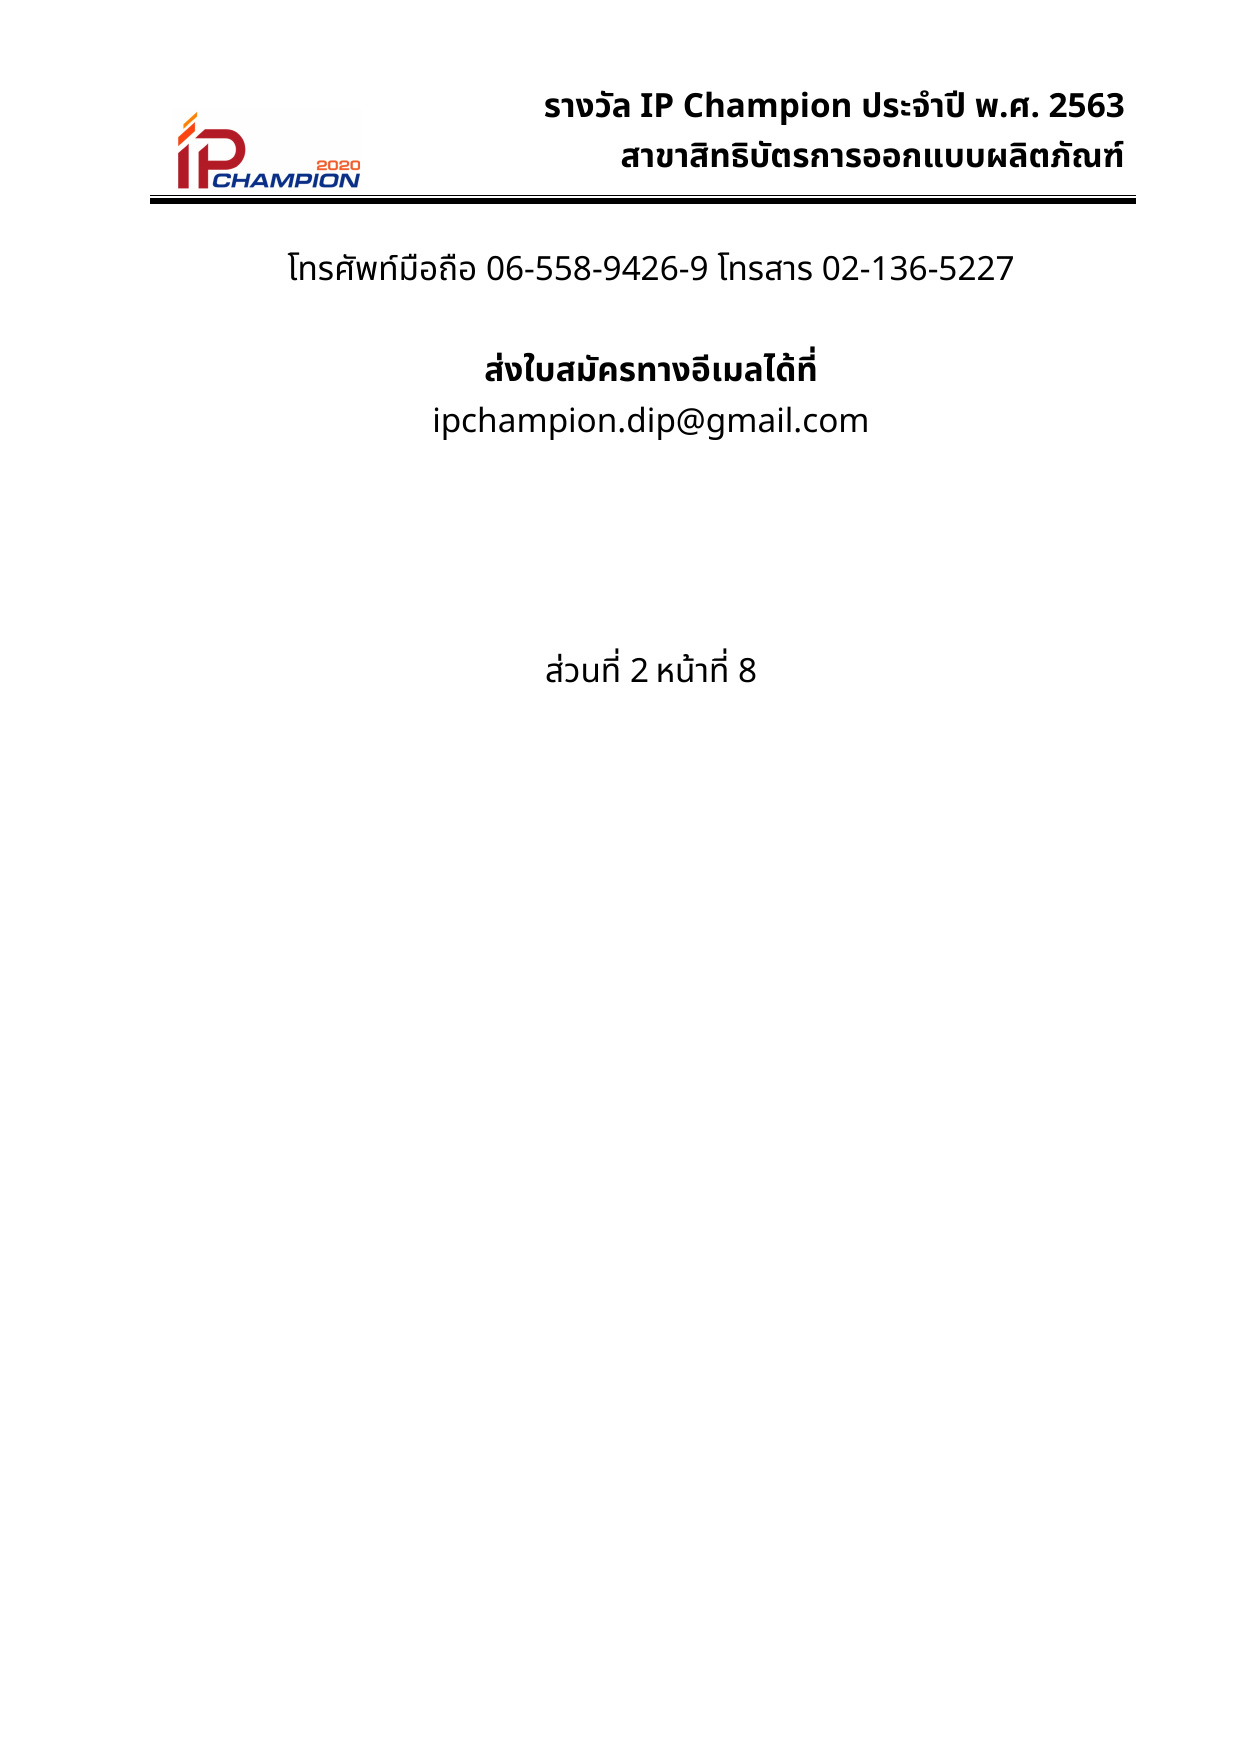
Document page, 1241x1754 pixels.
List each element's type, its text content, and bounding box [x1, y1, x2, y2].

text โทรศัพท์มือถือ 06-558-9426-9 โทรสาร 02-136-5227 [150, 245, 1152, 295]
text ipchampion.dip@gmail.com [150, 397, 1152, 442]
text ส่งใบสมัครทางอีเมลได้ที่ [150, 346, 1152, 397]
picture [172, 108, 364, 195]
